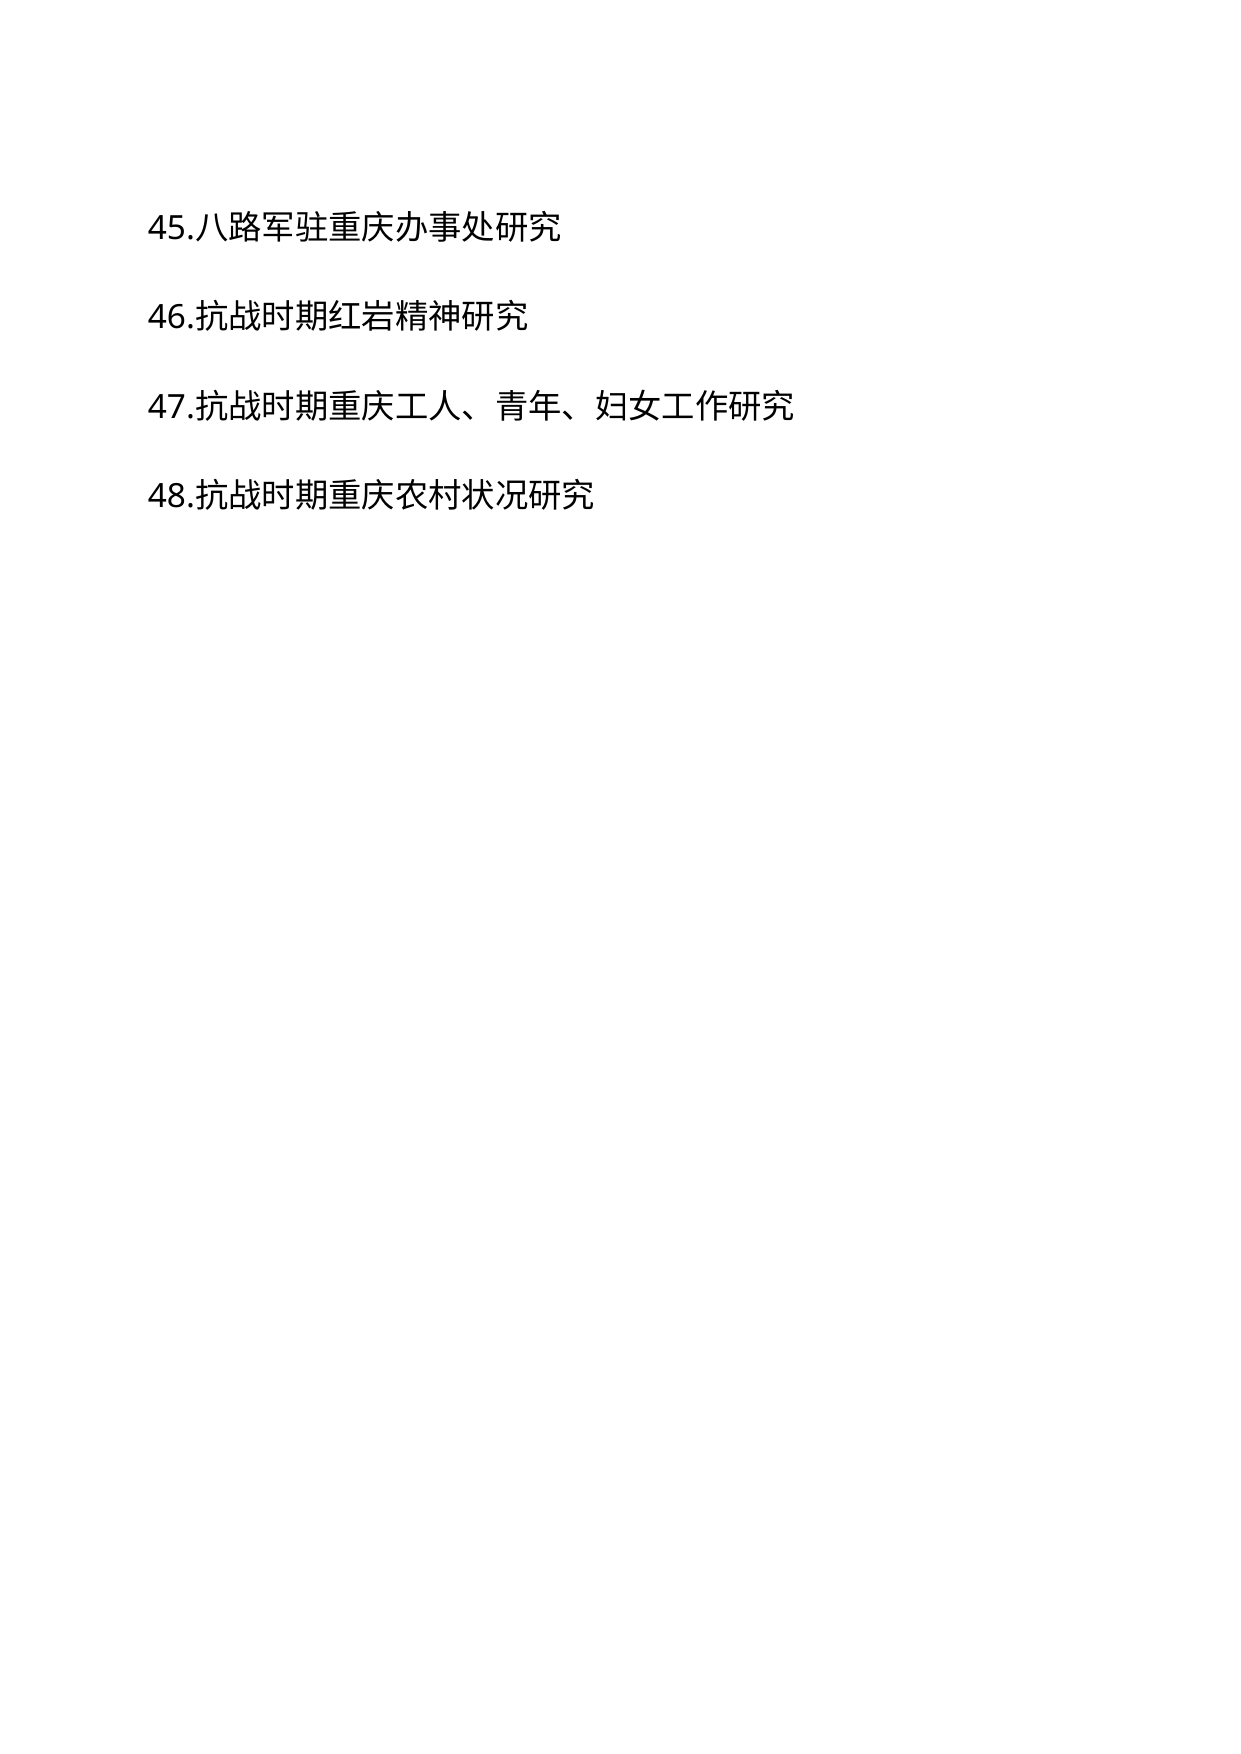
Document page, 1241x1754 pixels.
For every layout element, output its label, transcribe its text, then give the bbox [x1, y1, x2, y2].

text 45.八路军驻重庆办事处研究 [148, 193, 1092, 258]
text 48.抗战时期重庆农村状况研究 [148, 460, 1092, 525]
text 47.抗战时期重庆工人、青年、妇女工作研究 [148, 371, 1092, 436]
text 46.抗战时期红岩精神研究 [148, 282, 1092, 347]
